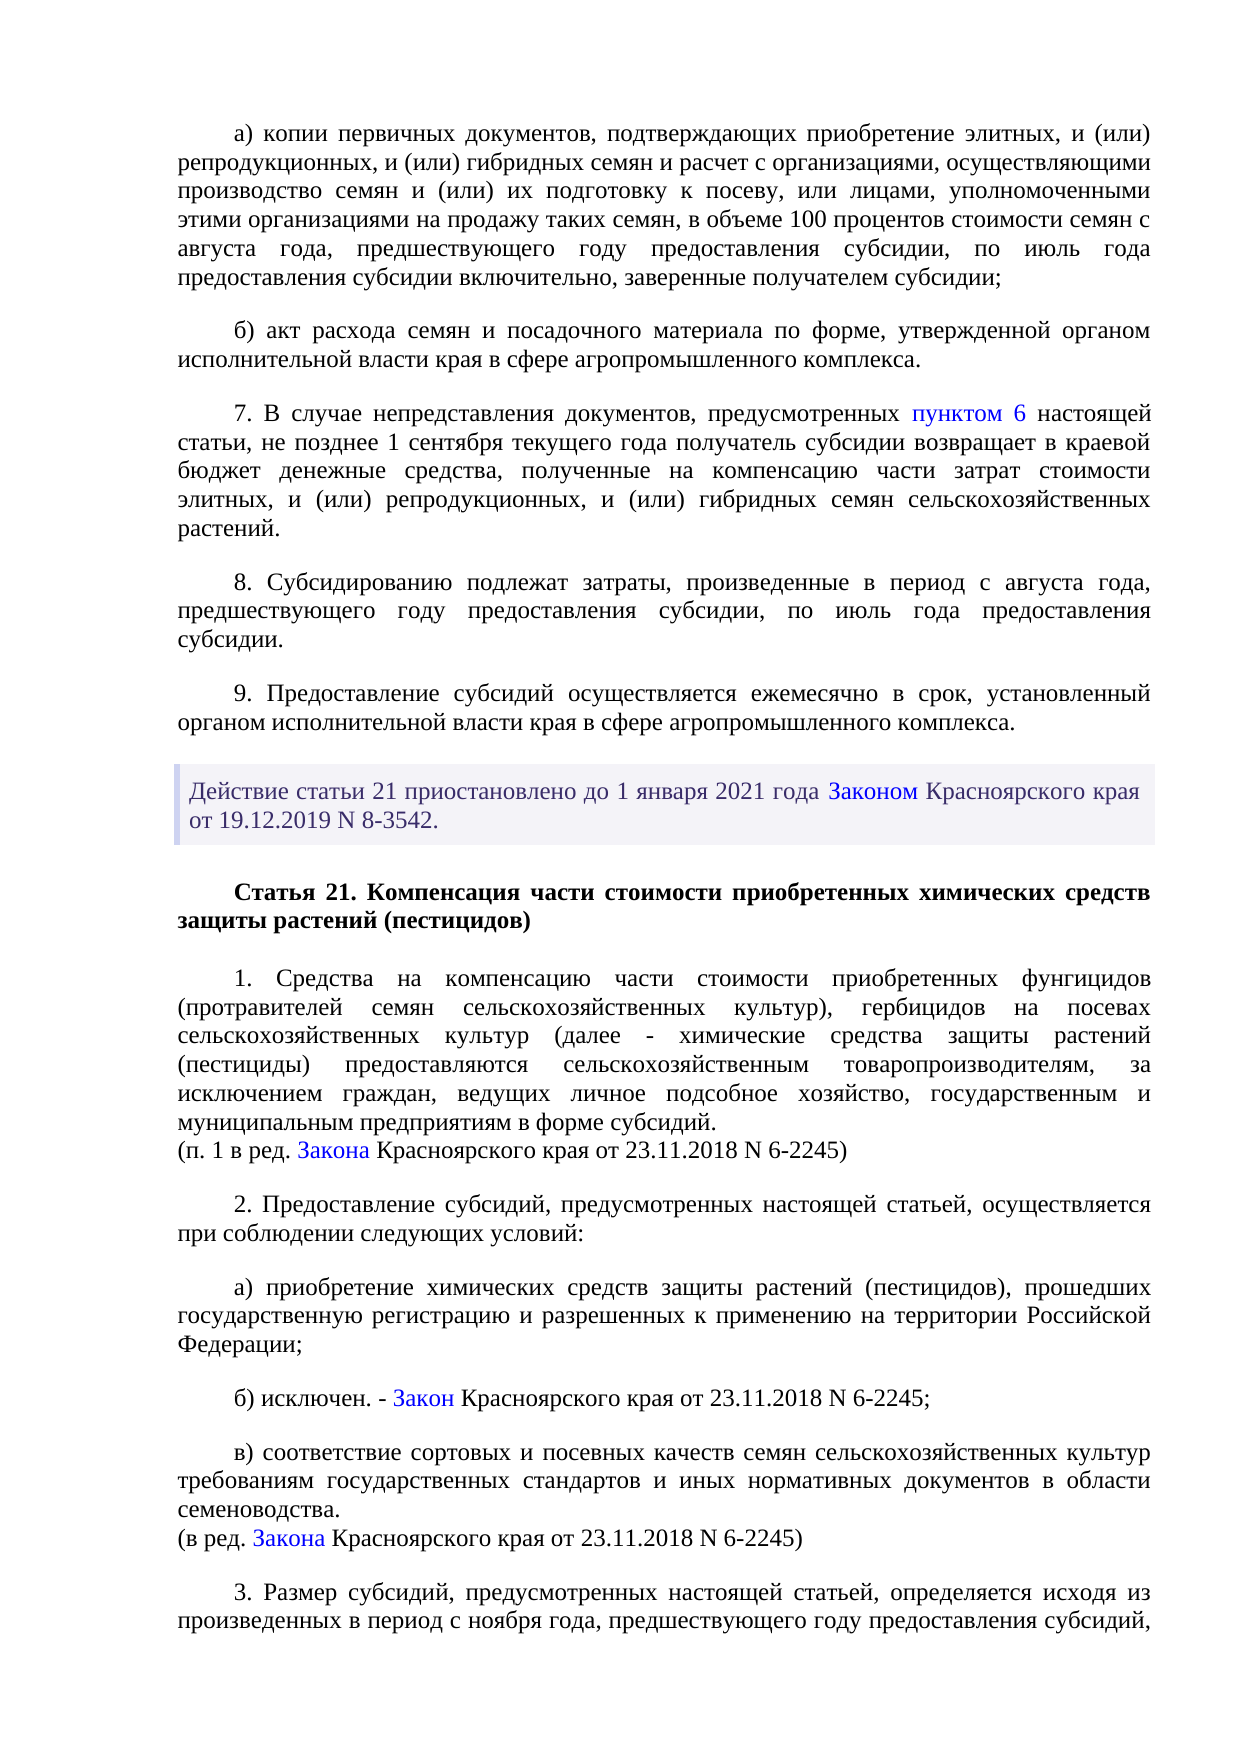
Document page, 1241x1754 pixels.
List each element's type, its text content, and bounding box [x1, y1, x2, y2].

title Статья 21. Компенсация части стоимости приобретенных химических средств защиты растений (пестицидов) [177, 877, 1152, 934]
text б) акт расхода семян и посадочного материала по форме, утвержденной органом исполнительной власти края в сфере агропромышленного комплекса. [177, 316, 1152, 373]
text 8. Субсидированию подлежат затраты, произведенные в период с августа года, предшествующего году предоставления субсидии, по июль года предоставления субсидии. [177, 567, 1152, 653]
text в) соответствие сортовых и посевных качеств семян сельскохозяйственных культур требованиям государственных стандартов и иных нормативных документов в области семеноводства. [177, 1437, 1152, 1523]
text б) исключен. - Закон Красноярского края от 23.11.2018 N 6-2245; [177, 1383, 1152, 1412]
table_header Действие статьи 21 приостановлено до 1 января 2021 года Законом Красноярского края от 19.12.2019 N 8-3542. [180, 764, 1149, 845]
text (п. 1 в ред. Закона Красноярского края от 23.11.2018 N 6-2245) [177, 1135, 1152, 1164]
text 7. В случае непредставления документов, предусмотренных пунктом 6 настоящей статьи, не позднее 1 сентября текущего года получатель субсидии возвращает в краевой бюджет денежные средства, полученные на компенсацию части затрат стоимости элитных, и (или) репродукционных, и (или) гибридных семян сельскохозяйственных растений. [177, 398, 1152, 542]
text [177, 1577, 1152, 1634]
text а) копии первичных документов, подтверждающих приобретение элитных, и (или) репродукционных, и (или) гибридных семян и расчет с организациями, осуществляющими производство семян и (или) их подготовку к посеву, или лицами, уполномоченными этими организациями на продажу таких семян, в объеме 100 процентов стоимости семян с августа года, предшествующего году предоставления субсидии, по июль года предоставления субсидии включительно, заверенные получателем субсидии; [177, 118, 1152, 291]
text 9. Предоставление субсидий осуществляется ежемесячно в срок, установленный органом исполнительной власти края в сфере агропромышленного комплекса. [177, 678, 1152, 736]
text 1. Средства на компенсацию части стоимости приобретенных фунгицидов (протравителей семян сельскохозяйственных культур), гербицидов на посевах сельскохозяйственных культур (далее - химические средства защиты растений (пестициды) предоставляются сельскохозяйственным товаропроизводителям, за исключением граждан, ведущих личное подсобное хозяйство, государственным и муниципальным предприятиям в форме субсидий. [177, 963, 1152, 1135]
text а) приобретение химических средств защиты растений (пестицидов), прошедших государственную регистрацию и разрешенных к применению на территории Российской Федерации; [177, 1272, 1152, 1358]
text 2. Предоставление субсидий, предусмотренных настоящей статьей, осуществляется при соблюдении следующих условий: [177, 1189, 1152, 1247]
text (в ред. Закона Красноярского края от 23.11.2018 N 6-2245) [177, 1523, 1152, 1552]
